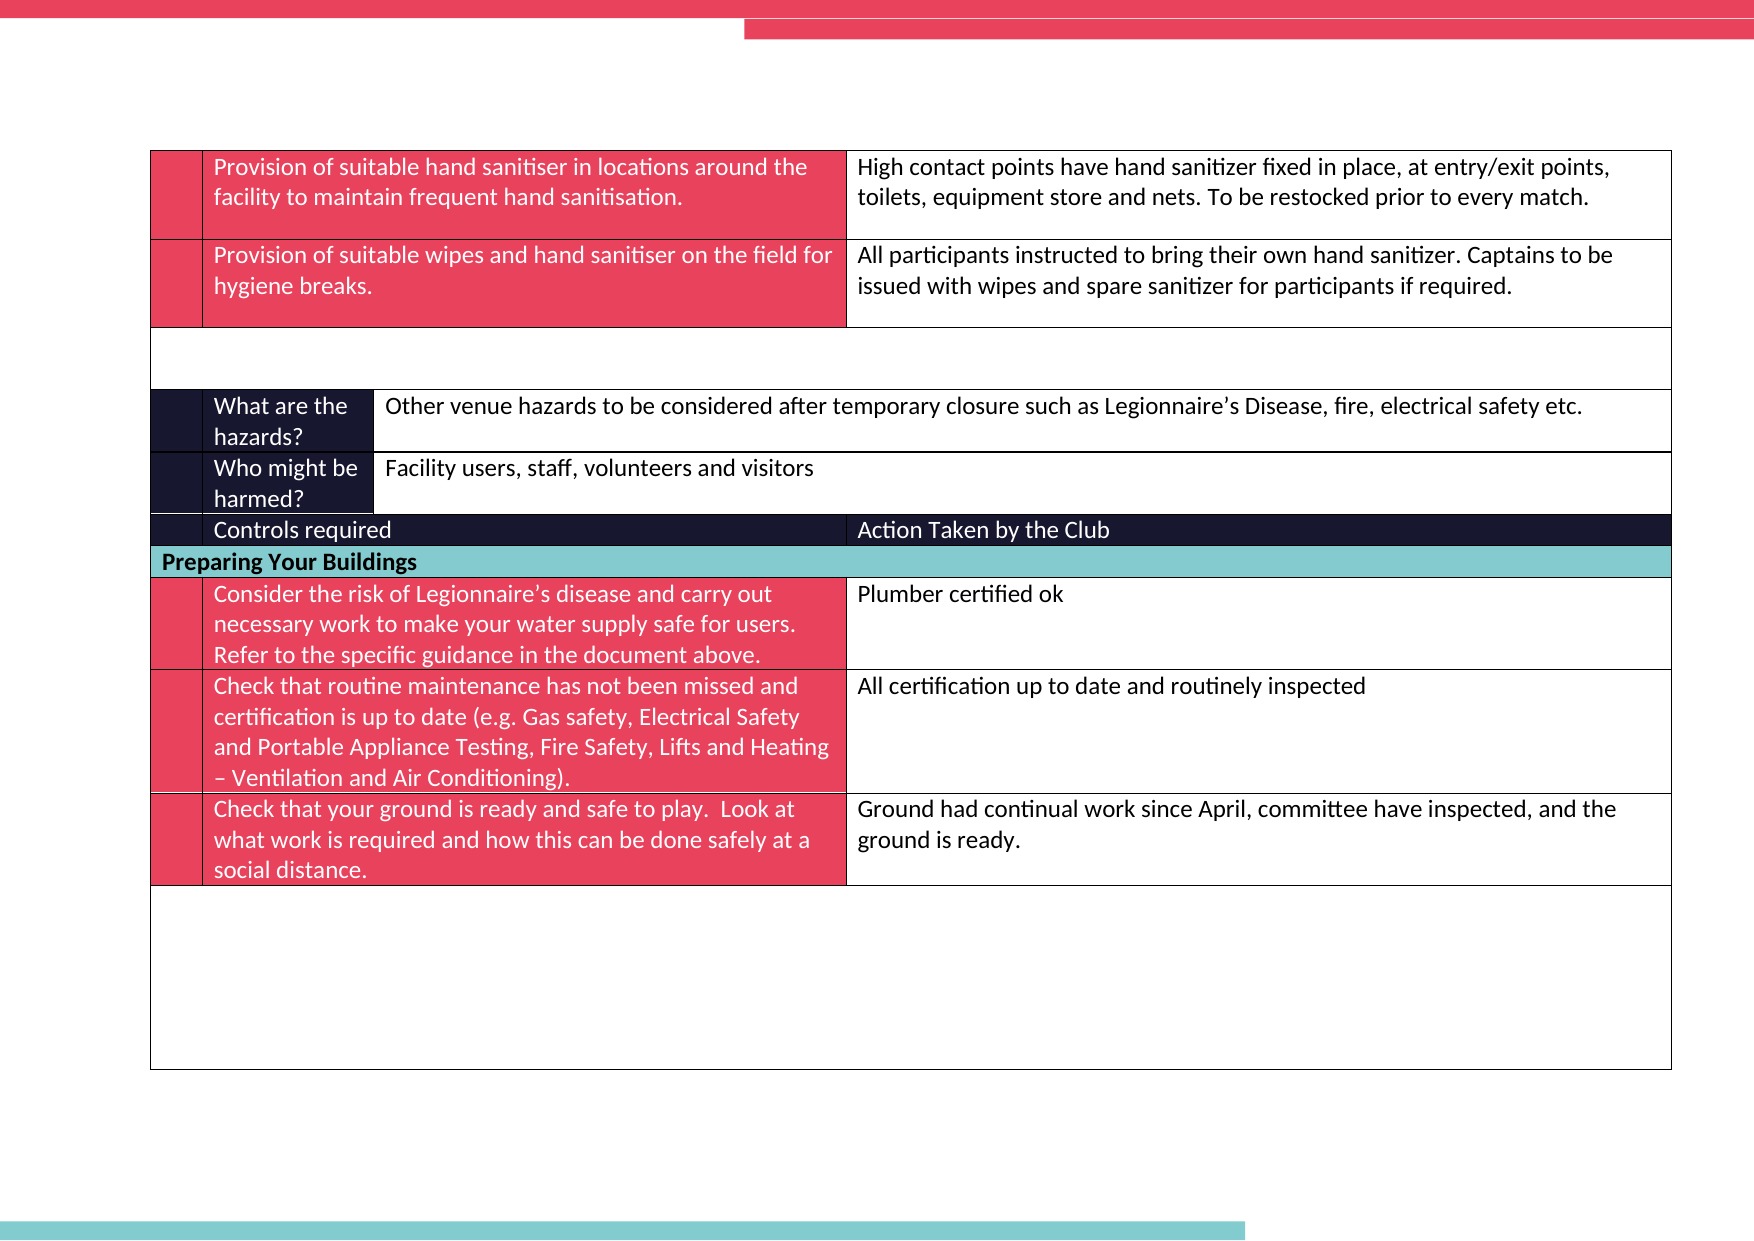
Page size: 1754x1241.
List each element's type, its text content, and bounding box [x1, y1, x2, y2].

table_cell [151, 515, 202, 545]
table_cell Check that routine maintenance has not been missed and certification is up to date (e.g. Gas safety, Electrical Safety and Portable Appliance Testing, Fire Safety, Lifts and Heating – Ventilation and Air Conditioning). [203, 670, 846, 792]
table_cell Who might be harmed? [203, 453, 373, 513]
table_cell [151, 453, 202, 513]
table_cell What are the hazards? [203, 390, 373, 451]
table_cell Other venue hazards to be considered after temporary closure such as Legionnaire’s Disease, fire, electrical safety etc. [374, 390, 1671, 451]
table_cell All participants instructed to bring their own hand sanitizer. Captains to be issued with wipes and spare sanitizer for participants if required. [847, 240, 1671, 327]
table_cell Consider the risk of Legionnaire’s disease and carry out necessary work to make your water supply safe for users. Refer to the specific guidance in the document above. [203, 578, 846, 669]
table_cell High contact points have hand sanitizer fixed in place, at entry/exit points, toilets, equipment store and nets. To be restocked prior to every match. [847, 151, 1671, 239]
table_cell Check that your ground is ready and safe to play. Look at what work is required and how this can be done safely at a social distance. [203, 794, 846, 885]
table_cell Preparing Your Buildings [151, 546, 1671, 577]
table_cell Provision of suitable hand sanitiser in locations around the facility to maintain frequent hand sanitisation. [203, 151, 846, 239]
table_cell [151, 578, 202, 669]
table_cell Facility users, staff, volunteers and visitors [374, 453, 1671, 513]
table_cell Action Taken by the Club [847, 515, 1671, 545]
table_cell Ground had continual work since April, committee have inspected, and the ground is ready. [847, 794, 1671, 885]
table_cell Controls required [203, 515, 846, 545]
table_cell [151, 794, 202, 885]
table_cell [151, 151, 202, 239]
table_cell [151, 390, 202, 451]
table_cell Plumber certified ok [847, 578, 1671, 669]
table_cell [151, 240, 202, 327]
table_cell All certification up to date and routinely inspected [847, 670, 1671, 792]
table_cell [151, 886, 1671, 1069]
table_cell [151, 670, 202, 792]
table_cell Provision of suitable wipes and hand sanitiser on the field for hygiene breaks. [203, 240, 846, 327]
table_cell [151, 328, 1671, 389]
